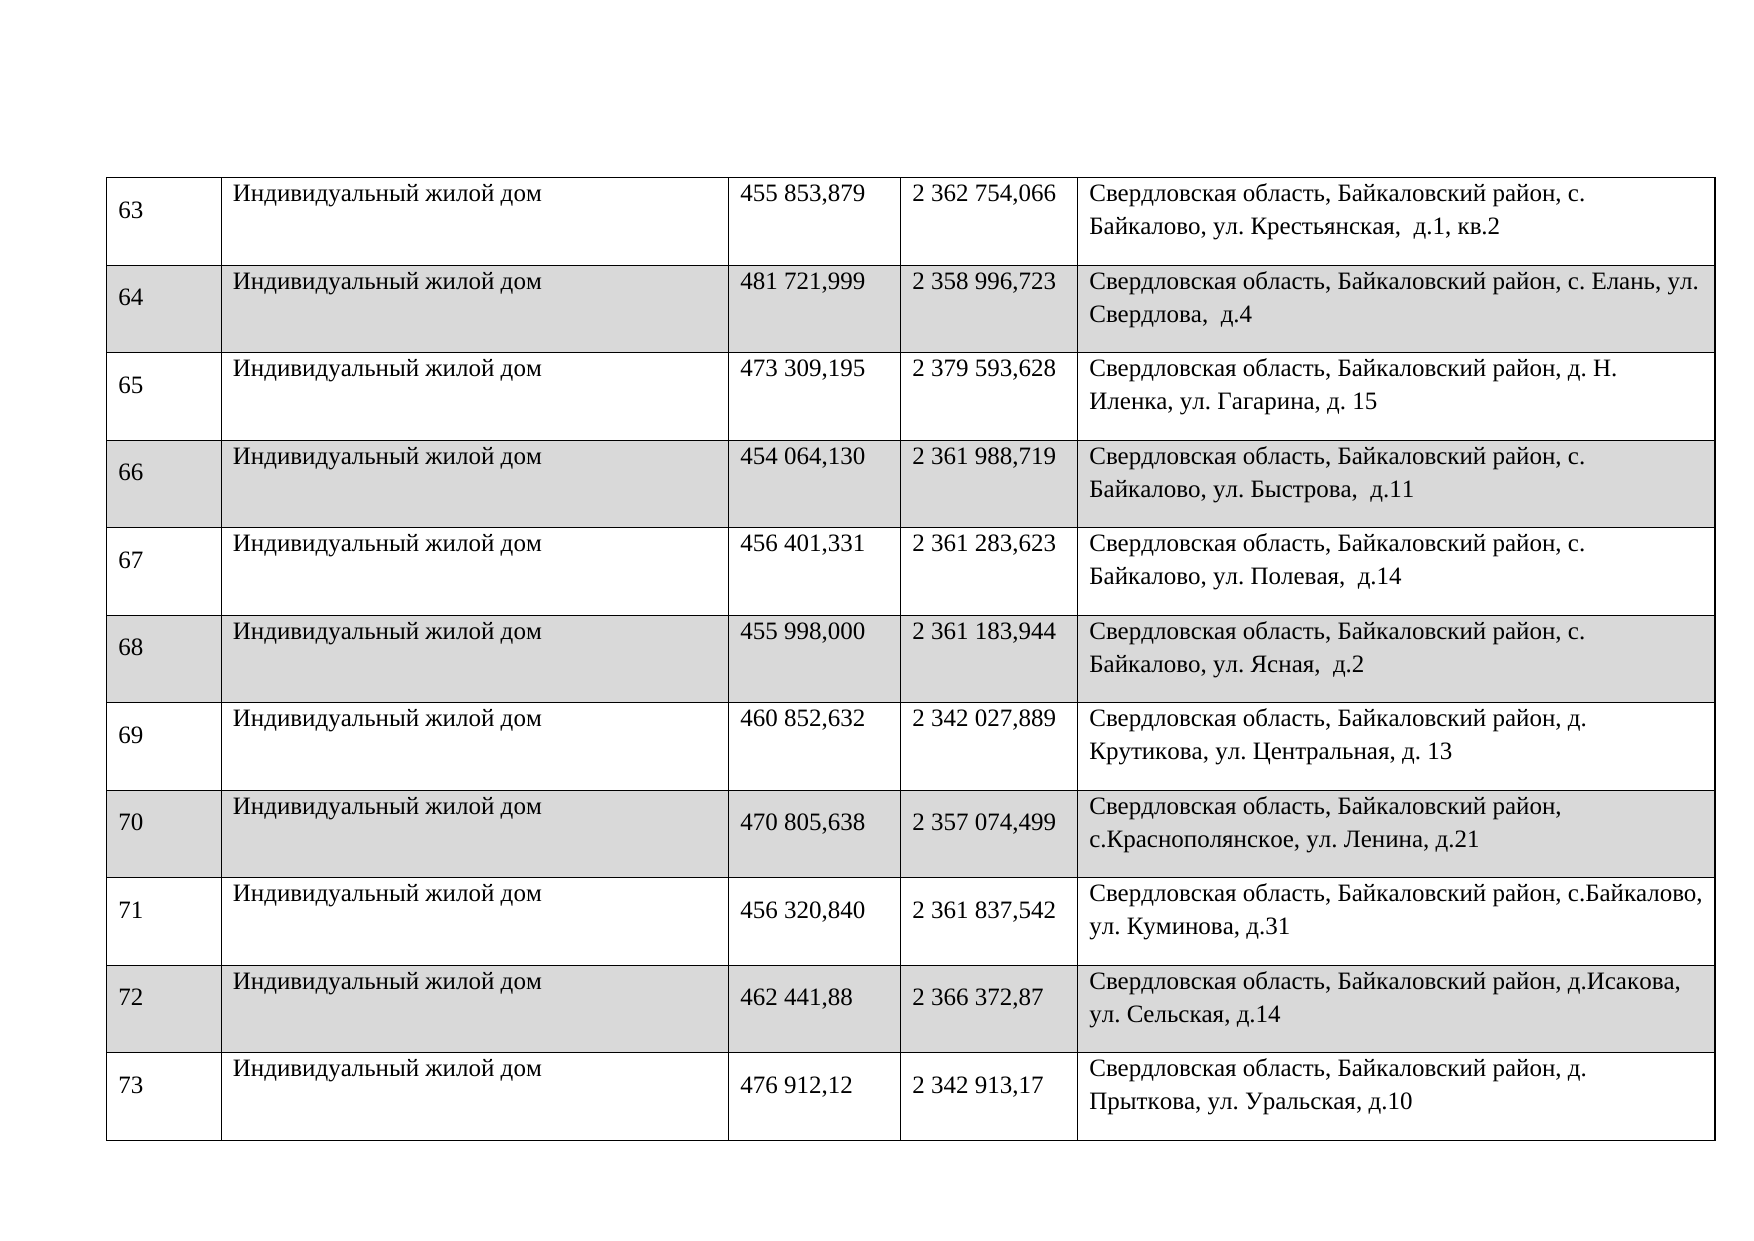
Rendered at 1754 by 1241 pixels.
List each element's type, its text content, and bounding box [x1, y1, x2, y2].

table_cell 455 853,879 [729, 178, 900, 265]
table_cell Свердловская область, Байкаловский район, с. Байкалово, ул. Ясная, д.2 [1078, 616, 1714, 702]
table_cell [222, 178, 728, 265]
table_cell 73 [107, 1053, 221, 1140]
table_cell Индивидуальный жилой дом [222, 528, 728, 615]
table_cell Свердловская область, Байкаловский район, д. Крутикова, ул. Центральная, д. 13 [1078, 703, 1714, 790]
table_cell 473 309,195 [729, 353, 900, 440]
table_cell 2 357 074,499 [901, 791, 1077, 877]
table_cell 2 361 283,623 [901, 528, 1077, 615]
table_cell Индивидуальный жилой дом [222, 791, 728, 877]
table_cell 72 [107, 966, 221, 1052]
table_cell 2 342 913,17 [901, 1053, 1077, 1140]
table_cell 67 [107, 528, 221, 615]
table_cell Индивидуальный жилой дом [222, 878, 728, 965]
table_cell 65 [107, 353, 221, 440]
table_cell 481 721,999 [729, 266, 900, 352]
table_cell 456 401,331 [729, 528, 900, 615]
table_cell Индивидуальный жилой дом [222, 966, 728, 1052]
table_cell 2 361 988,719 [901, 441, 1077, 527]
table_cell Индивидуальный жилой дом [222, 353, 728, 440]
table_cell 462 441,88 [729, 966, 900, 1052]
table_cell 2 342 027,889 [901, 703, 1077, 790]
table_cell Свердловская область, Байкаловский район, с. Байкалово, ул. Полевая, д.14 [1078, 528, 1714, 615]
table_cell 68 [107, 616, 221, 702]
table_cell 70 [107, 791, 221, 877]
table_cell Свердловская область, Байкаловский район, с. Елань, ул. Свердлова, д.4 [1078, 266, 1714, 352]
table_cell 456 320,840 [729, 878, 900, 965]
table_cell 470 805,638 [729, 791, 900, 877]
table_cell 63 [107, 178, 221, 265]
table_cell 455 998,000 [729, 616, 900, 702]
table_cell 66 [107, 441, 221, 527]
table_cell 2 358 996,723 [901, 266, 1077, 352]
table_cell 476 912,12 [729, 1053, 900, 1140]
table_cell Свердловская область, Байкаловский район, с. Байкалово, ул. Крестьянская, д.1, кв.2 [1078, 178, 1714, 265]
table_cell Индивидуальный жилой дом [222, 266, 728, 352]
table_cell Свердловская область, Байкаловский район, д. Н. Иленка, ул. Гагарина, д. 15 [1078, 353, 1714, 440]
table_cell 2 379 593,628 [901, 353, 1077, 440]
table_cell 460 852,632 [729, 703, 900, 790]
table_cell 454 064,130 [729, 441, 900, 527]
table_cell 69 [107, 703, 221, 790]
table_cell Свердловская область, Байкаловский район, с.Байкалово, ул. Куминова, д.31 [1078, 878, 1714, 965]
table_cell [222, 1053, 728, 1140]
table_cell 64 [107, 266, 221, 352]
table_cell Индивидуальный жилой дом [222, 703, 728, 790]
table_cell 2 361 183,944 [901, 616, 1077, 702]
table_cell 2 366 372,87 [901, 966, 1077, 1052]
table_cell 2 361 837,542 [901, 878, 1077, 965]
table_cell Свердловская область, Байкаловский район, с. Байкалово, ул. Быстрова, д.11 [1078, 441, 1714, 527]
table_cell 71 [107, 878, 221, 965]
table_cell Свердловская область, Байкаловский район, с.Краснополянское, ул. Ленина, д.21 [1078, 791, 1714, 877]
table_cell Индивидуальный жилой дом [222, 441, 728, 527]
table_cell Индивидуальный жилой дом [222, 616, 728, 702]
table_cell 2 362 754,066 [901, 178, 1077, 265]
table_cell Свердловская область, Байкаловский район, д. Прыткова, ул. Уральская, д.10 [1078, 1053, 1714, 1140]
table_cell Свердловская область, Байкаловский район, д.Исакова, ул. Сельская, д.14 [1078, 966, 1714, 1052]
